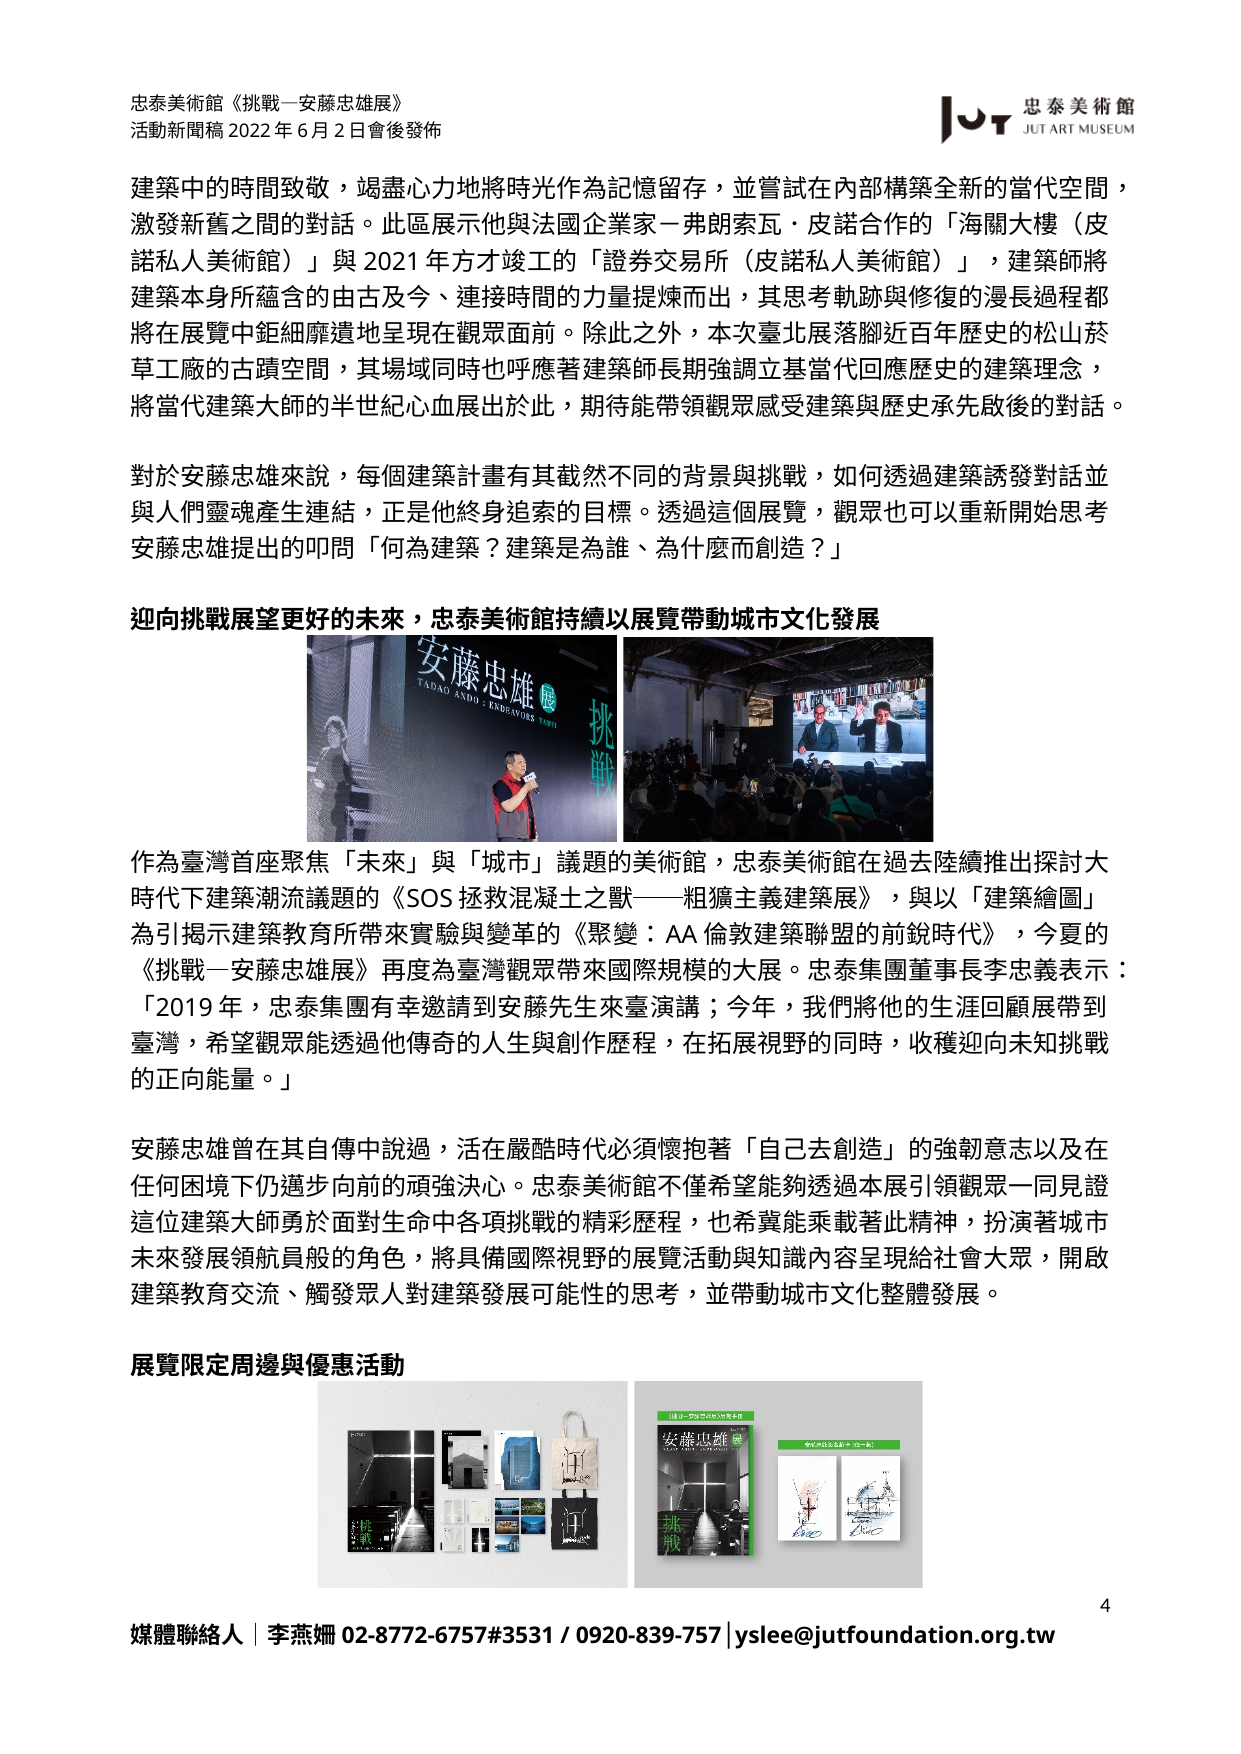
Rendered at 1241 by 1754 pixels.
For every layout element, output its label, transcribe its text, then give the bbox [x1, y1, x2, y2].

text 作為臺灣首座聚焦「未來」與「城市」議題的美術館，忠泰美術館在過去陸續推出探討大時代下建築潮流議題的《SOS拯救混凝土之獸──粗獷主義建築展》，與以「建築繪圖」為引揭示建築教育所帶來實驗與變革的《聚變：AA倫敦建築聯盟的前銳時代》，今夏的《挑戰—安藤忠雄展》再度為臺灣觀眾帶來國際規模的大展。忠泰集團董事長李忠義表示：「2019年，忠泰集團有幸邀請到安藤先生來臺演講；今年，我們將他的生涯回顧展帶到臺灣，希望觀眾能透過他傳奇的人生與創作歷程，在拓展視野的同時，收穫迎向未知挑戰的正向能量。」 [130, 842, 1110, 1096]
text 迎向挑戰展望更好的未來，忠泰美術館持續以展覽帶動城市文化發展 [130, 599, 1110, 635]
text 對於安藤忠雄來說，每個建築計畫有其截然不同的背景與挑戰，如何透過建築誘發對話並與人們靈魂產生連結，正是他終身追索的目標。透過這個展覽，觀眾也可以重新開始思考安藤忠雄提出的叩問「何為建築？建築是為誰、為什麼而創造？」 [130, 456, 1110, 565]
text 展覽限定周邊與優惠活動 [130, 1345, 1110, 1381]
picture [634, 1381, 923, 1588]
picture [923, 85, 1147, 144]
text 安藤忠雄曾在其自傳中說過，活在嚴酷時代必須懷抱著「自己去創造」的強韌意志以及在任何困境下仍邁步向前的頑強決心。忠泰美術館不僅希望能夠透過本展引領觀眾一同見證這位建築大師勇於面對生命中各項挑戰的精彩歷程，也希冀能乘載著此精神，扮演著城市未來發展領航員般的角色，將具備國際視野的展覽活動與知識內容呈現給社會大眾，開啟建築教育交流、觸發眾人對建築發展可能性的思考，並帶動城市文化整體發展。 [130, 1130, 1110, 1311]
picture [623, 637, 934, 842]
picture [306, 635, 617, 842]
picture [317, 1381, 628, 1588]
